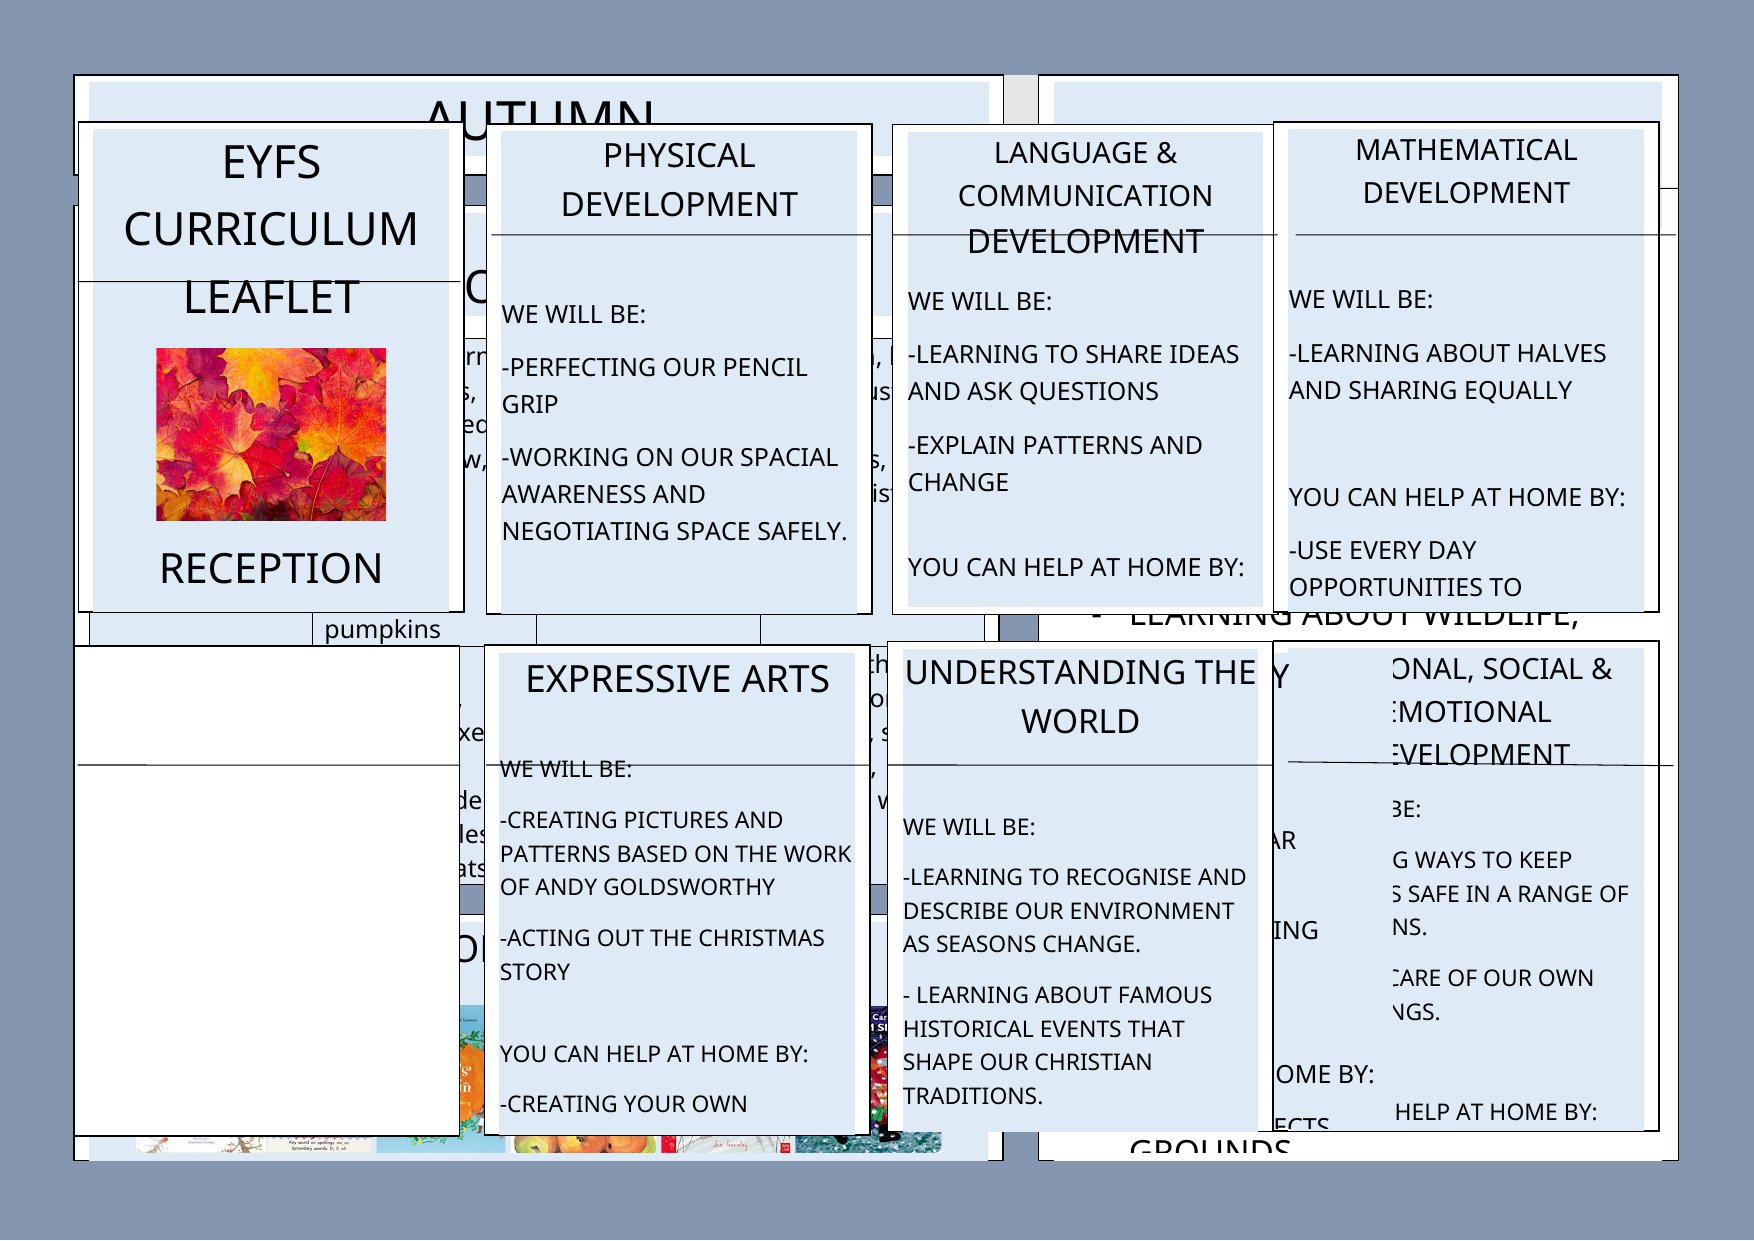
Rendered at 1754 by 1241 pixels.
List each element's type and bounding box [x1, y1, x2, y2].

picture [661, 1136, 791, 1153]
picture [376, 1005, 506, 1153]
picture [156, 348, 387, 521]
picture [795, 1006, 942, 1153]
picture [510, 1136, 657, 1153]
picture [135, 1137, 372, 1153]
